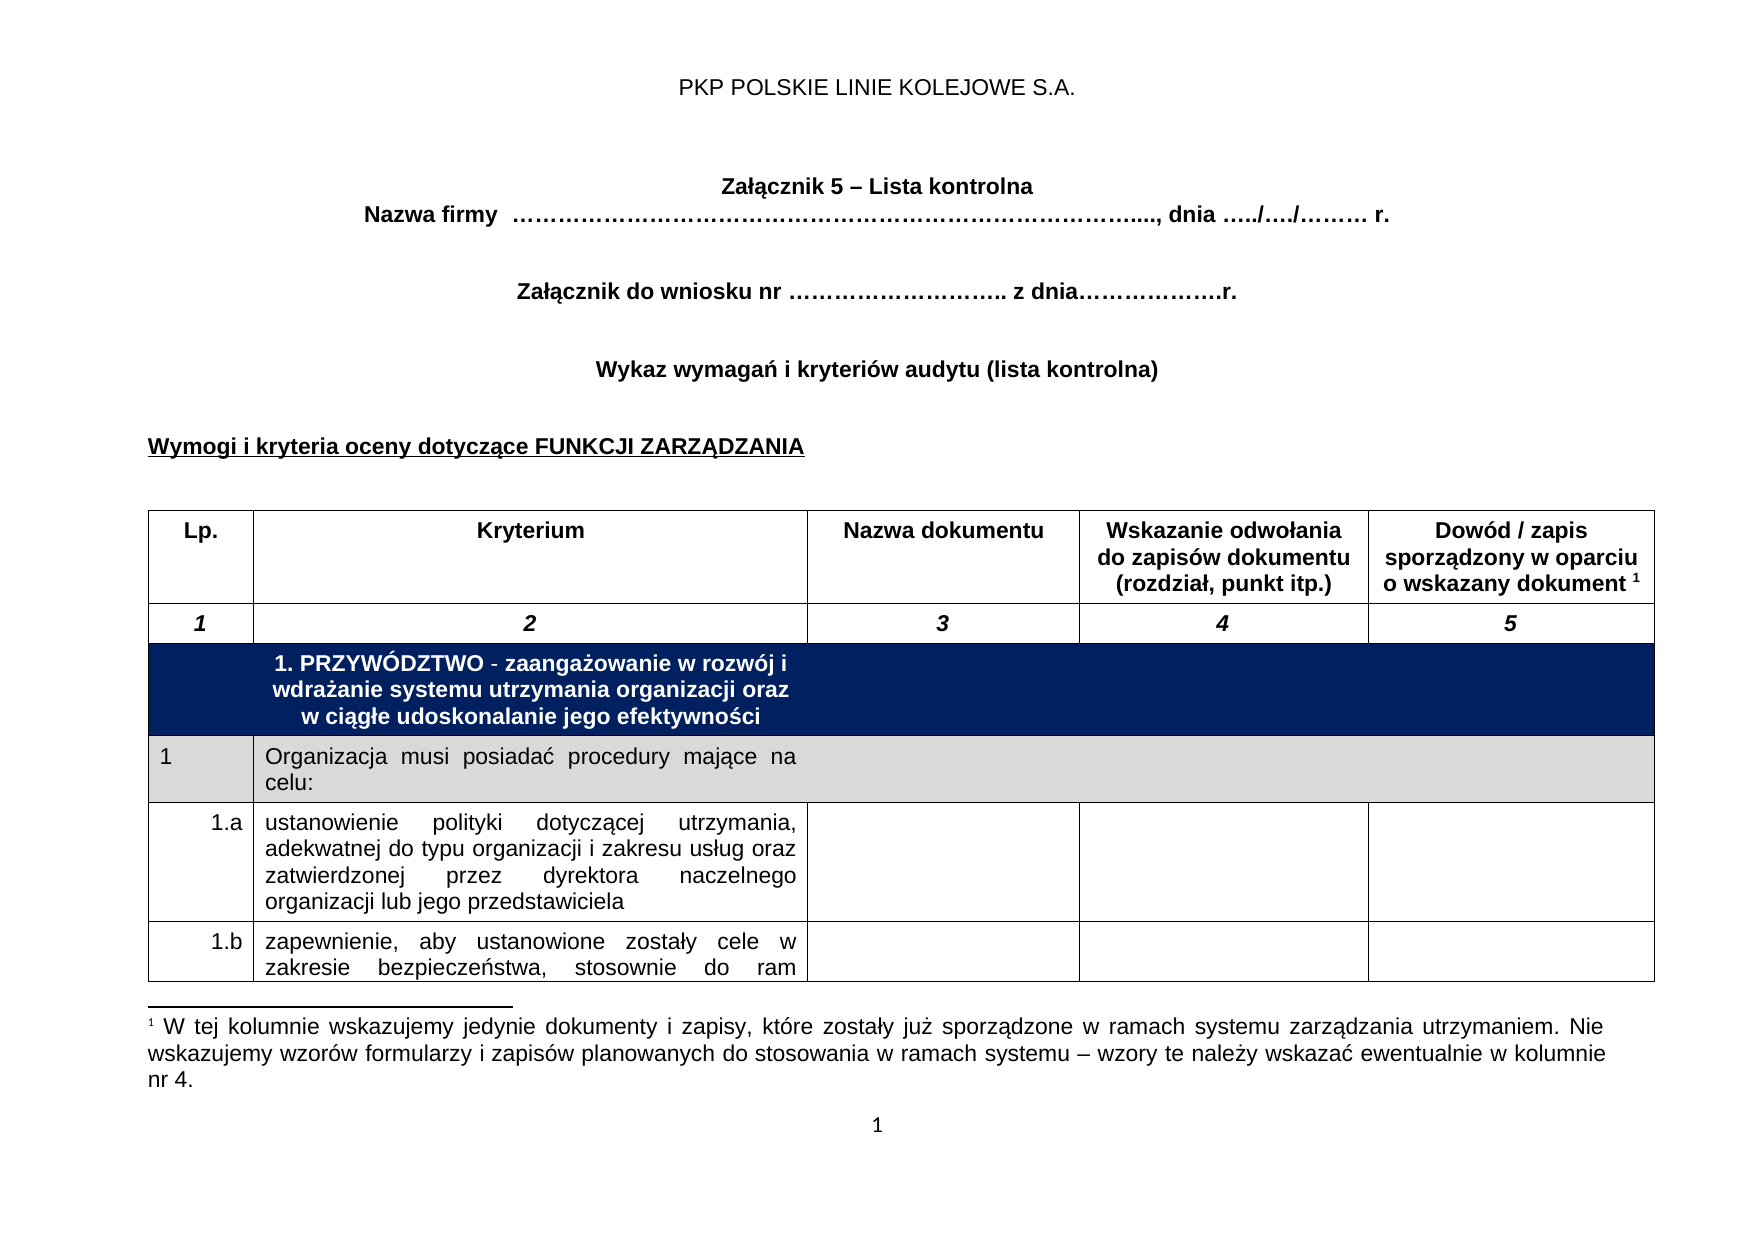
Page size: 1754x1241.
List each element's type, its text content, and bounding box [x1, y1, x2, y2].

table_cell 1.a [149, 803, 253, 921]
table_cell [1079, 736, 1368, 802]
table_header Kryterium [254, 511, 807, 603]
table_cell [1079, 644, 1368, 735]
text Załącznik do wniosku nr ……………………….. z dnia……………….r. [148, 278, 1606, 304]
table_cell Organizacja musi posiadać procedury mające na celu: [254, 736, 808, 802]
text Nazwa firmy ………………………………………………………………………...., dnia …../…./……… r. [148, 201, 1606, 227]
table_cell 1. PRZYWÓDZTWO - zaangażowanie w rozwój i wdrażanie systemu utrzymania organizacji oraz w ciągłe udoskonalanie jego efektywności [254, 644, 808, 735]
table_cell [254, 922, 807, 981]
table_cell [808, 644, 1079, 735]
table_cell [808, 922, 1079, 981]
table_cell [1368, 644, 1654, 735]
table_cell [1080, 803, 1368, 921]
table_cell [1368, 736, 1654, 802]
table_header Nazwa dokumentu [808, 511, 1079, 603]
table_cell 1.b [149, 922, 253, 981]
table_cell 1 [149, 736, 253, 802]
subtitle Załącznik 5 – Lista kontrolna [148, 173, 1606, 199]
table_cell 1 [149, 604, 253, 643]
table_cell [1080, 922, 1368, 981]
table_cell 2 [254, 604, 807, 643]
table_cell [808, 736, 1079, 802]
text Wymogi i kryteria oceny dotyczące FUNKCJI ZARZĄDZANIA [148, 433, 1606, 459]
table_cell ustanowienie polityki dotyczącej utrzymania, adekwatnej do typu organizacji i zakresu usług oraz zatwierdzonej przez dyrektora naczelnego organizacji lub jego przedstawiciela [254, 803, 807, 921]
table_header Lp. [149, 511, 253, 603]
table_cell [1369, 922, 1654, 981]
table_header Dowód / zapis sporządzony w oparciu o wskazany dokument [1369, 511, 1654, 603]
table_cell [149, 644, 254, 735]
table_cell [808, 803, 1079, 921]
text Wykaz wymagań i kryteriów audytu (lista kontrolna) [148, 356, 1606, 383]
table_cell [1369, 803, 1654, 921]
table_header Wskazanie odwołania do zapisów dokumentu (rozdział, punkt itp.) [1080, 511, 1368, 603]
table_cell 3 [808, 604, 1079, 643]
table_cell 4 [1080, 604, 1368, 643]
table_cell 5 [1369, 604, 1654, 643]
